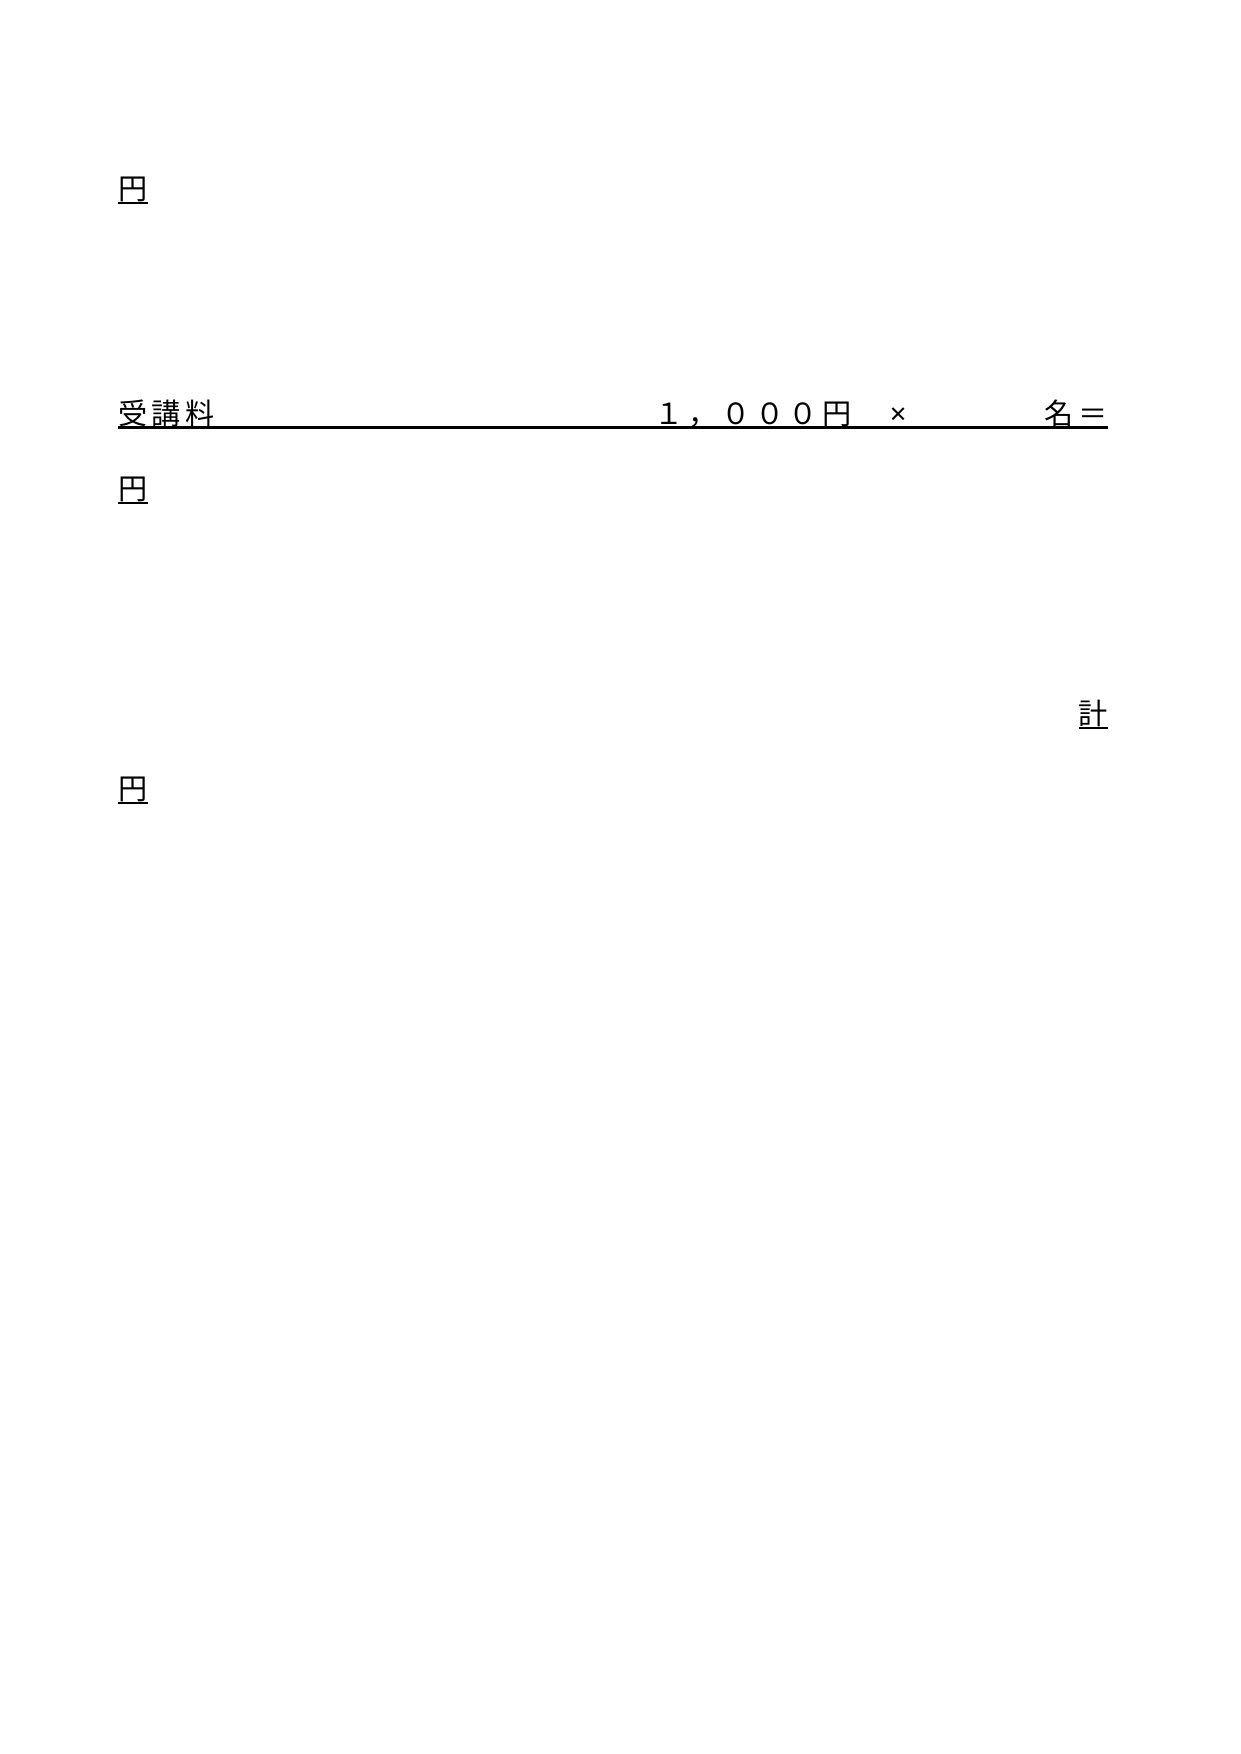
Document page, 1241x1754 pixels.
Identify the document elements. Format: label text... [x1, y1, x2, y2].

text 計 円 [118, 674, 1107, 824]
text 受講料 １，０００円 × 名＝ 円 [118, 429, 1107, 524]
text 受講料 １，０００円 × 名＝ 円 [118, 374, 1107, 426]
text 令和５年度会員登録料 円 × 名＝ 円 [118, 149, 1107, 224]
